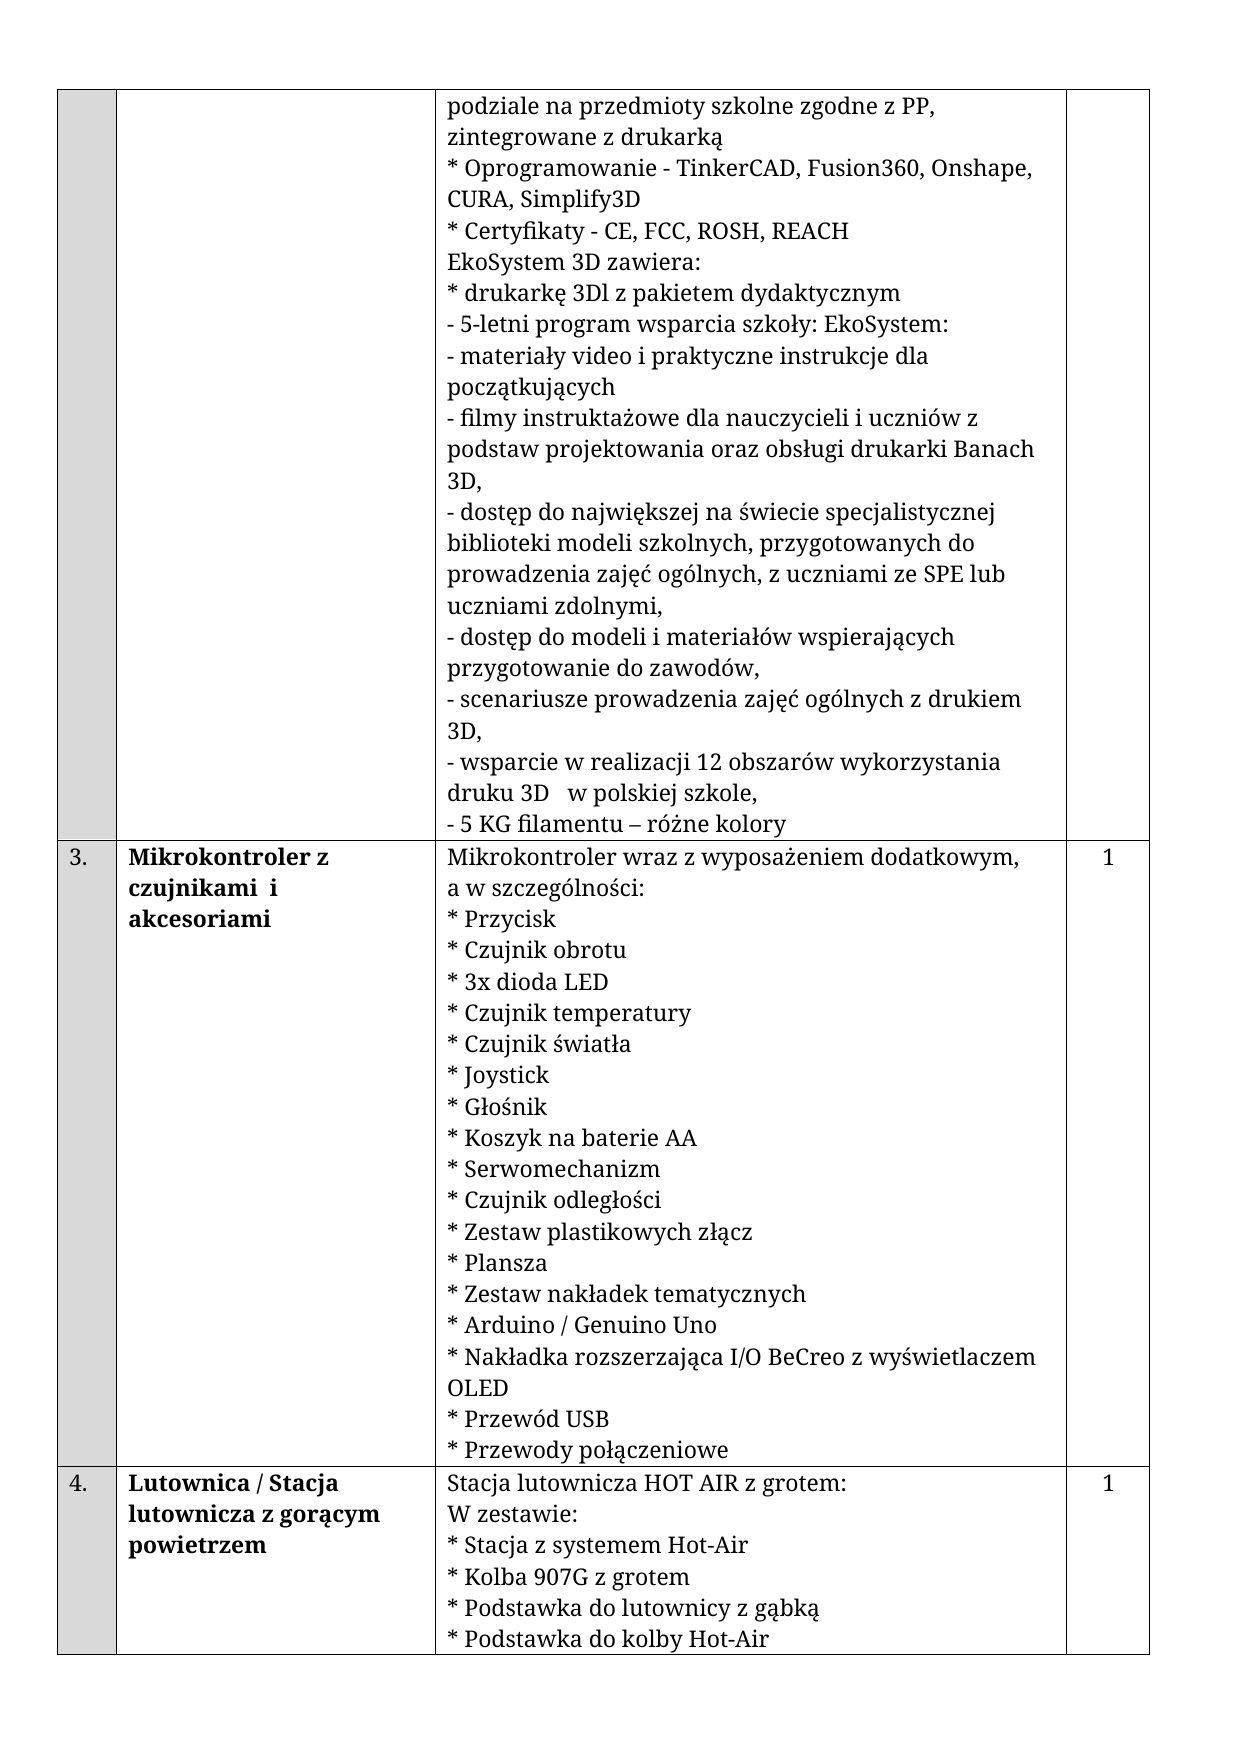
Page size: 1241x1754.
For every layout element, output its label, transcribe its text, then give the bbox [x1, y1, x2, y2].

table_cell 3. [58, 841, 116, 1466]
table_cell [117, 90, 435, 839]
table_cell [436, 90, 1066, 839]
table_cell 1 [1067, 90, 1149, 839]
table_cell 1 [1067, 841, 1149, 1466]
table_cell 4. [58, 1467, 116, 1654]
table_cell 1 [1067, 1467, 1149, 1654]
table_cell 2. [58, 90, 116, 839]
table_cell Mikrokontroler wraz z wyposażeniem dodatkowym, a w szczególności: * Przycisk * Czujnik obrotu * 3x dioda LED * Czujnik temperatury * Czujnik światła * Joystick * Głośnik * Koszyk na baterie AA * Serwomechanizm * Czujnik odległości * Zestaw plastikowych złącz * Plansza * Zestaw nakładek tematycznych * Arduino / Genuino Uno * Nakładka rozszerzająca I/O BeCreo z wyświetlaczem OLED * Przewód USB * Przewody połączeniowe [436, 841, 1066, 1466]
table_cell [436, 1467, 1066, 1654]
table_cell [117, 1467, 435, 1654]
table_cell Mikrokontroler z czujnikami i akcesoriami [117, 841, 435, 1466]
